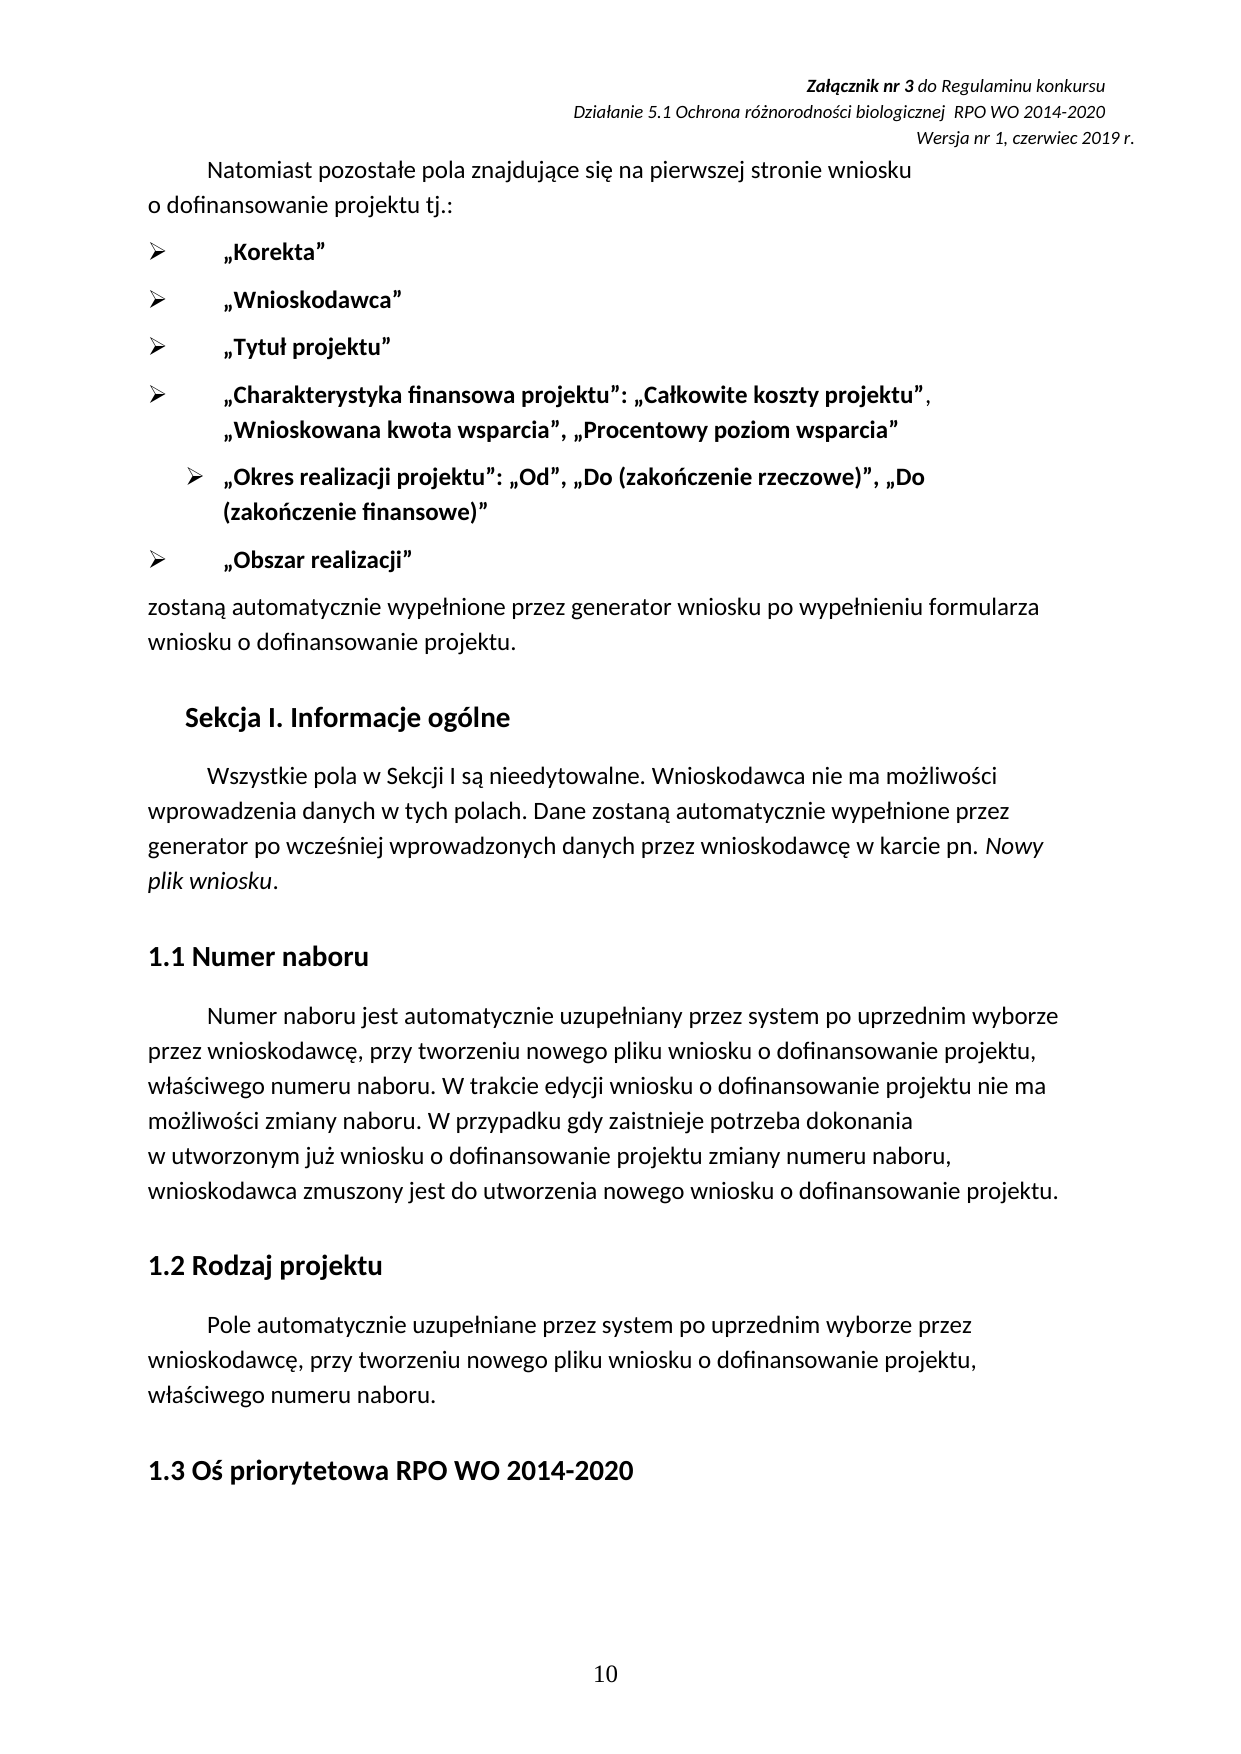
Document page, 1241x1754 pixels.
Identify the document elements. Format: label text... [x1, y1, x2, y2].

list „Tytuł projektu” [148, 331, 1063, 362]
text Natomiast pozostałe pola znajdujące się na pierwszej stronie wniosku o dofinansowanie projektu tj.: [148, 154, 1063, 219]
list „Okres realizacji projektu”: „Od”, „Do (zakończenie rzeczowe)”, „Do (zakończenie finansowe)” [185, 461, 1063, 527]
list „Obszar realizacji” [148, 544, 1063, 574]
text Numer naboru jest automatycznie uzupełniany przez system po uprzednim wyborze przez wnioskodawcę, przy tworzeniu nowego pliku wniosku o dofinansowanie projektu, właściwego numeru naboru. W trakcie edycji wniosku o dofinansowanie projektu nie ma możliwości zmiany naboru. W przypadku gdy zaistnieje potrzeba dokonania w utworzonym już wniosku o dofinansowanie projektu zmiany numeru naboru, wnioskodawca zmuszony jest do utworzenia nowego wniosku o dofinansowanie projektu. [148, 1000, 1063, 1205]
list „Korekta” [148, 236, 1063, 267]
list „Wnioskodawca” [148, 284, 1063, 314]
subtitle Sekcja I. Informacje ogólne [185, 699, 1063, 734]
list „Charakterystyka finansowa projektu”: „Całkowite koszty projektu”, „Wnioskowana kwota wsparcia”, „Procentowy poziom wsparcia” [148, 379, 1063, 444]
subtitle 1.3 Oś priorytetowa RPO WO 2014-2020 [148, 1452, 1063, 1487]
list Wszystkie pola w Sekcji I są nieedytowalne. Wnioskodawca nie ma możliwości wprowadzenia danych w tych polach. Dane zostaną automatycznie wypełnione przez generator po wcześniej wprowadzonych danych przez wnioskodawcę w karcie pn. Nowy plik wniosku. [148, 761, 1063, 896]
text zostaną automatycznie wypełnione przez generator wniosku po wypełnieniu formularza wniosku o dofinansowanie projektu. [148, 591, 1063, 657]
subtitle 1.2 Rodzaj projektu [148, 1247, 1063, 1283]
subtitle 1.1 Numer naboru [148, 938, 1063, 974]
text Pole automatycznie uzupełniane przez system po uprzednim wyborze przez wnioskodawcę, przy tworzeniu nowego pliku wniosku o dofinansowanie projektu, właściwego numeru naboru. [148, 1309, 1063, 1409]
